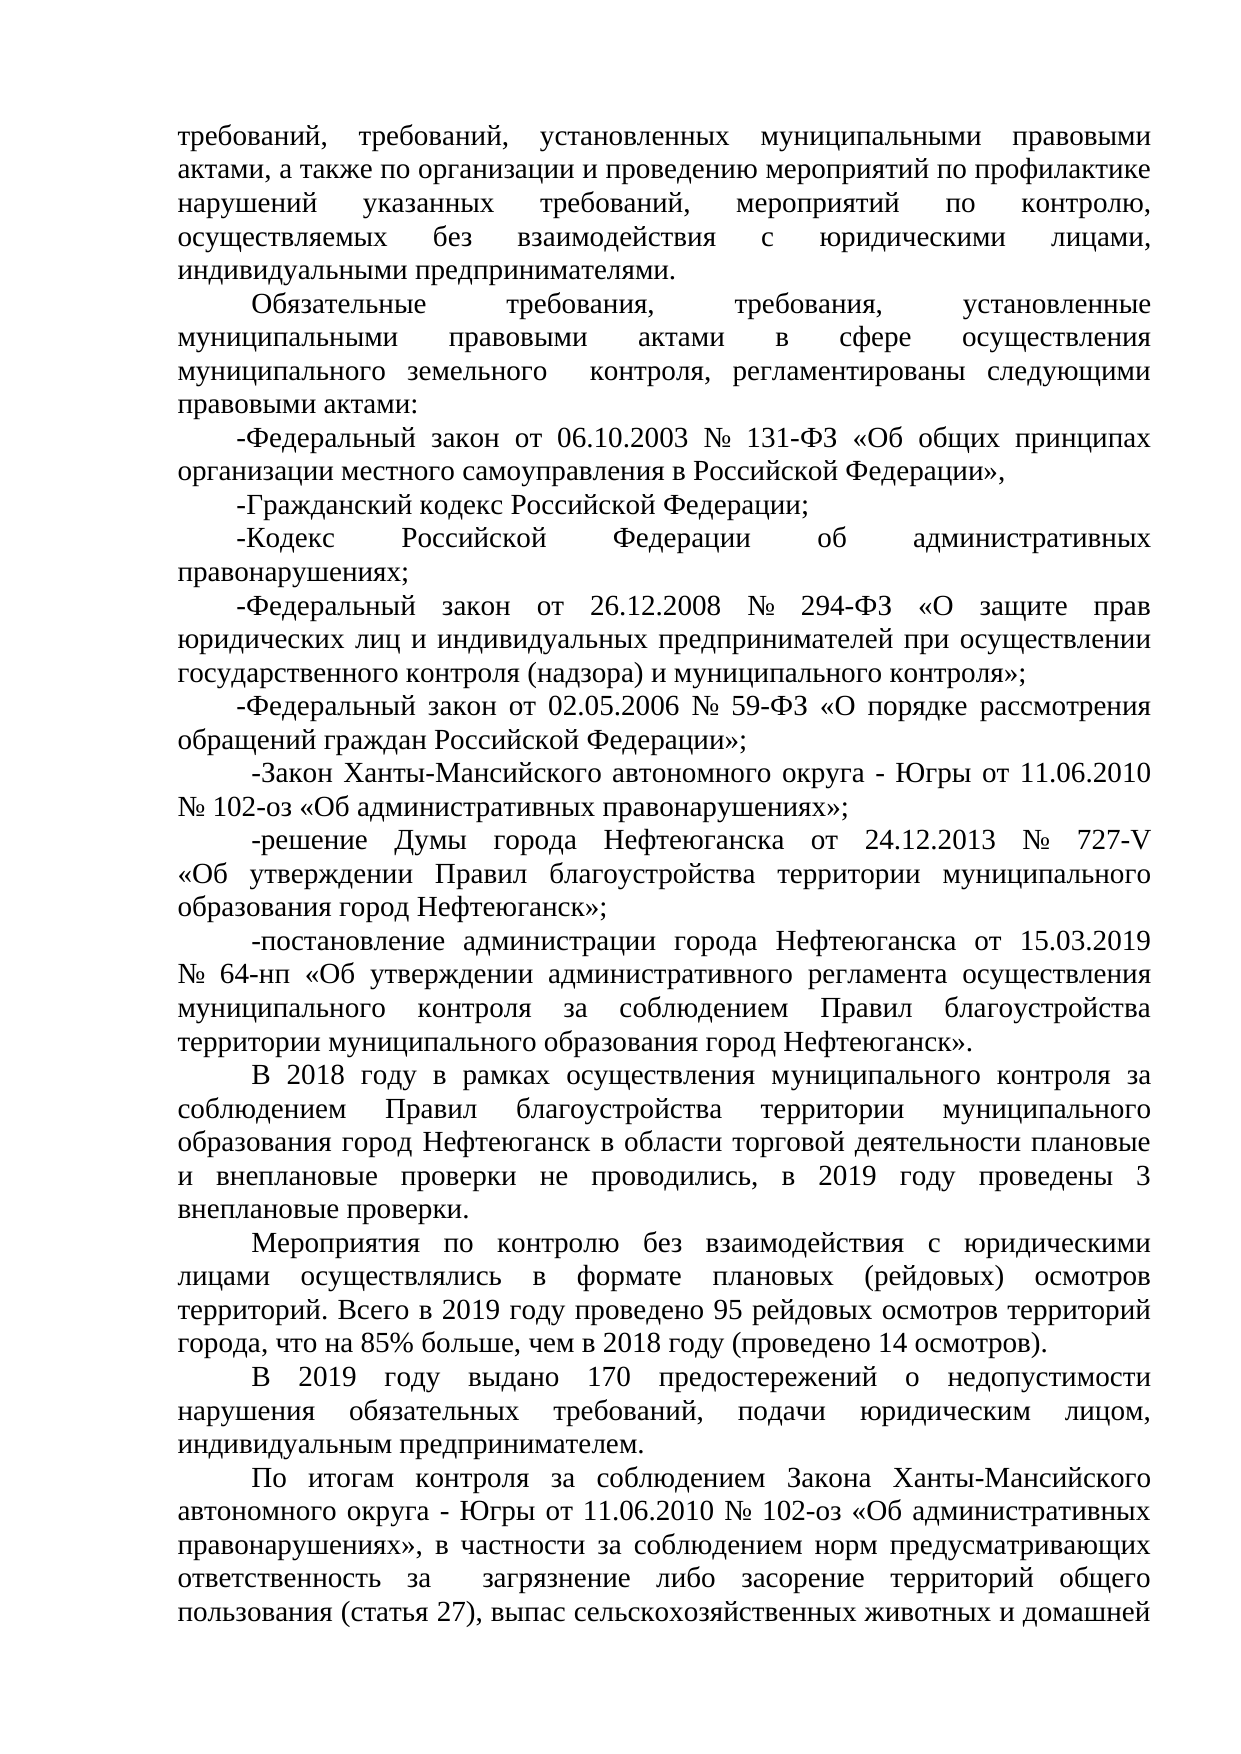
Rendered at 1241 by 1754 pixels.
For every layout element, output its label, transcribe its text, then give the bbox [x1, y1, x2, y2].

text -решение Думы города Нефтеюганска от 24.12.2013 № 727-V «Об утверждении Правил благоустройства территории муниципального образования город Нефтеюганск»; [177, 822, 1152, 923]
text -Федеральный закон от 26.12.2008 № 294-ФЗ «О защите прав юридических лиц и индивидуальных предпринимателей при осуществлении государственного контроля (надзора) и муниципального контроля»; [177, 588, 1152, 688]
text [177, 1460, 1152, 1627]
text Мероприятия по контролю без взаимодействия с юридическими лицами осуществлялись в формате плановых (рейдовых) осмотров территорий. Всего в 2019 году проведено 95 рейдовых осмотров территорий города, что на 85% больше, чем в 2018 году (проведено 14 осмотров). [177, 1225, 1152, 1359]
text -Федеральный закон от 06.10.2003 № 131-ФЗ «Об общих принципах организации местного самоуправления в Российской Федерации», [177, 420, 1152, 487]
text -постановление администрации города Нефтеюганска от 15.03.2019 № 64-нп «Об утверждении административного регламента осуществления муниципального контроля за соблюдением Правил благоустройства территории муниципального образования город Нефтеюганск». [177, 923, 1152, 1057]
text В 2018 году в рамках осуществления муниципального контроля за соблюдением Правил благоустройства территории муниципального образования город Нефтеюганск в области торговой деятельности плановые и внеплановые проверки не проводились, в 2019 году проведены 3 внеплановые проверки. [177, 1057, 1152, 1225]
text -Федеральный закон от 02.05.2006 № 59-ФЗ «О порядке рассмотрения обращений граждан Российской Федерации»; [177, 688, 1152, 755]
text -Закон Ханты-Мансийского автономного округа - Югры от 11.06.2010 № 102-оз «Об административных правонарушениях»; [177, 755, 1152, 822]
text -Гражданский кодекс Российской Федерации; [177, 487, 1152, 521]
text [177, 118, 1152, 286]
text Обязательные требования, требования, установленные муниципальными правовыми актами в сфере осуществления муниципального земельного контроля, регламентированы следующими правовыми актами: [177, 286, 1152, 420]
text В 2019 году выдано 170 предостережений о недопустимости нарушения обязательных требований, подачи юридическим лицом, индивидуальным предпринимателем. [177, 1359, 1152, 1460]
text -Кодекс Российской Федерации об административных правонарушениях; [177, 521, 1152, 588]
